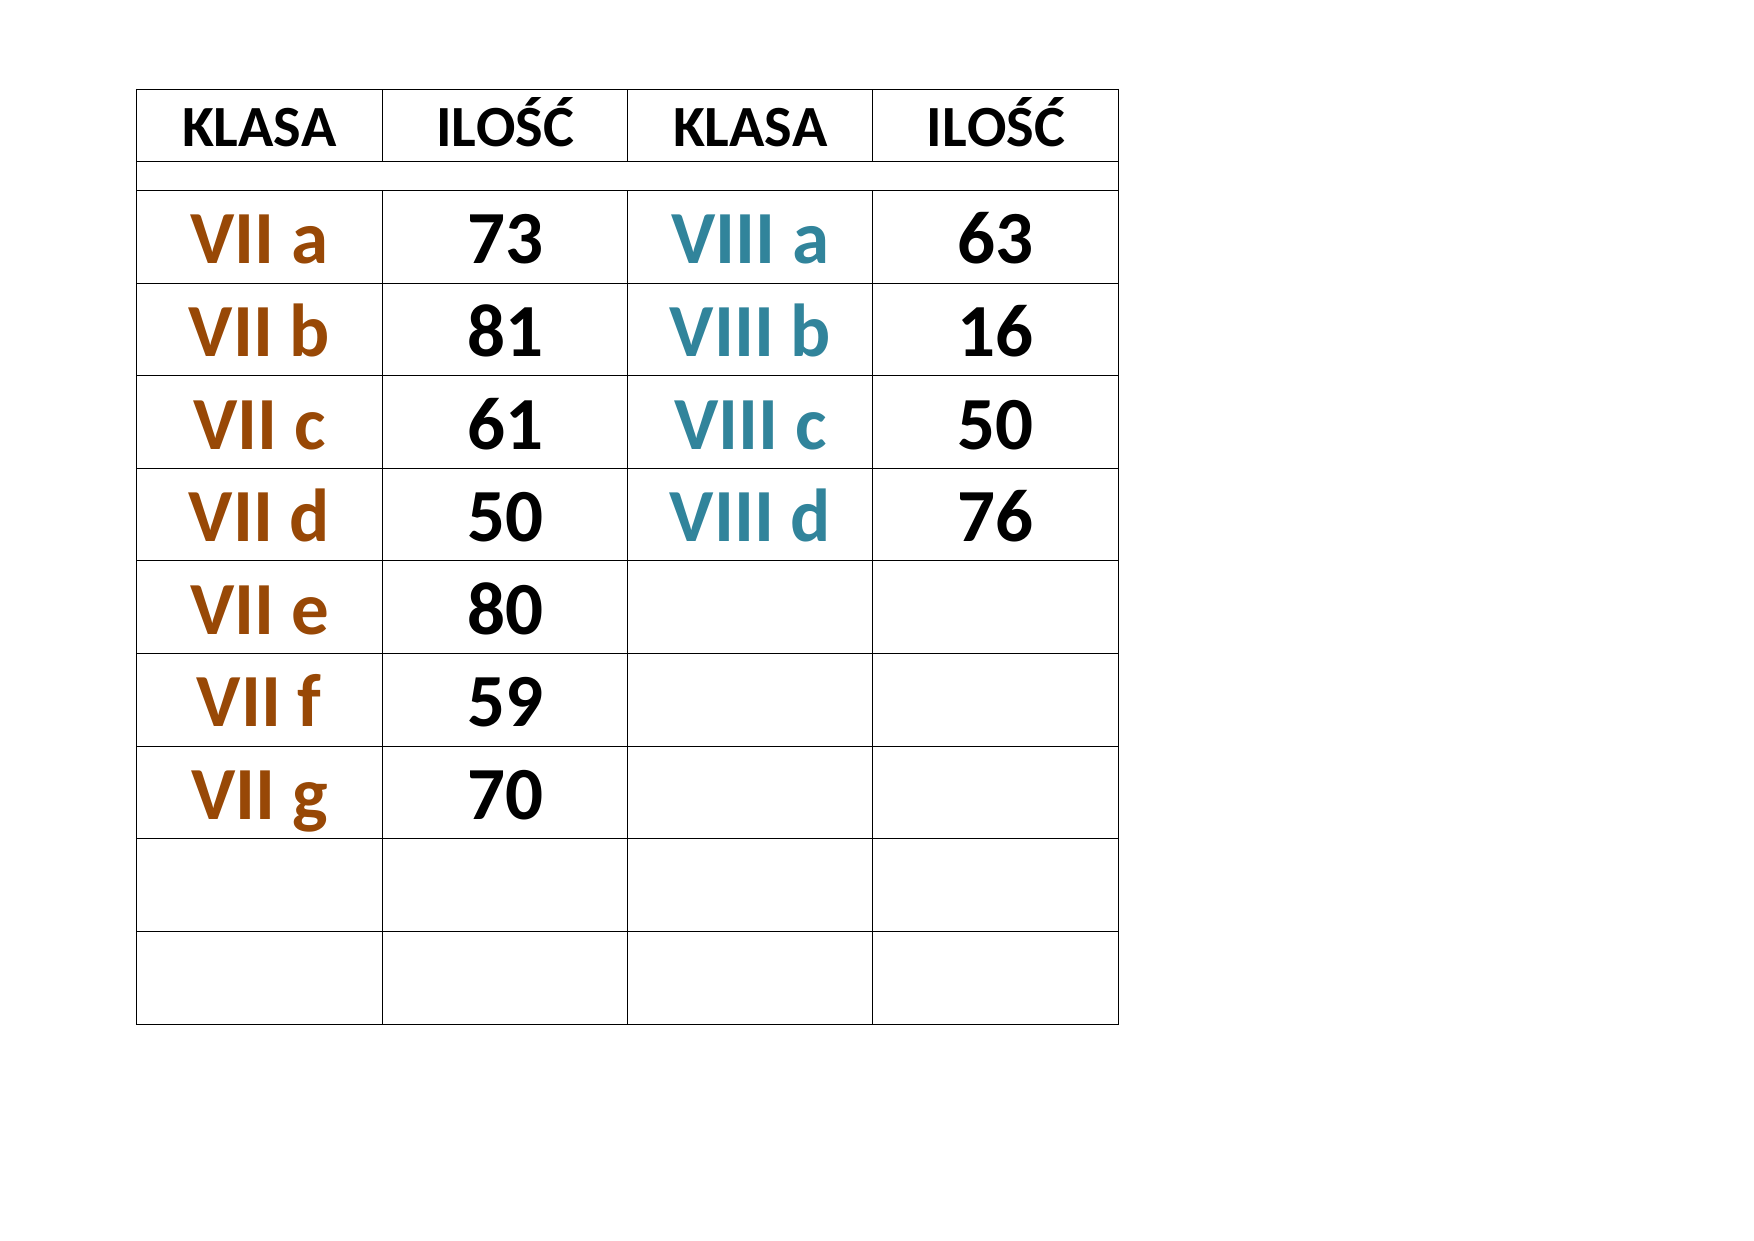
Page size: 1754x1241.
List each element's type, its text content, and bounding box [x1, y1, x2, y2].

table_cell 73 [383, 191, 627, 283]
table_cell 50 [383, 469, 627, 560]
table_cell [873, 561, 1118, 653]
table_cell [383, 932, 627, 1023]
table_header KLASA [628, 90, 872, 161]
table_cell [873, 654, 1118, 746]
table_cell [628, 561, 872, 653]
table_cell 81 [383, 284, 627, 375]
table_cell 16 [873, 284, 1118, 375]
table_cell [137, 932, 382, 1023]
table_cell VII f [137, 654, 382, 746]
table_cell 63 [873, 191, 1118, 283]
table_cell 70 [383, 747, 627, 838]
table_cell VII e [137, 561, 382, 653]
table_cell [628, 932, 872, 1023]
table_cell [137, 839, 382, 931]
table_cell [383, 839, 627, 931]
table_cell [628, 839, 872, 931]
table_cell VII c [137, 376, 382, 468]
table_cell VII a [137, 191, 382, 283]
table_header KLASA [137, 90, 382, 161]
table_cell VII g [137, 747, 382, 838]
table_cell [873, 932, 1118, 1023]
table_cell 80 [383, 561, 627, 653]
table_cell VII d [137, 469, 382, 560]
table_cell 61 [383, 376, 627, 468]
table_cell VIII c [628, 376, 872, 468]
table_cell [873, 747, 1118, 838]
table_cell [628, 654, 872, 746]
table_cell [628, 747, 872, 838]
table_cell 50 [873, 376, 1118, 468]
table_header ILOŚĆ [383, 90, 627, 161]
table_cell VII b [137, 284, 382, 375]
table_cell [137, 162, 1118, 190]
table_header ILOŚĆ [873, 90, 1118, 161]
table_cell [873, 839, 1118, 931]
table_cell 76 [873, 469, 1118, 560]
table_cell VIII a [628, 191, 872, 283]
table_cell VIII b [628, 284, 872, 375]
table_cell 59 [383, 654, 627, 746]
table_cell VIII d [628, 469, 872, 560]
